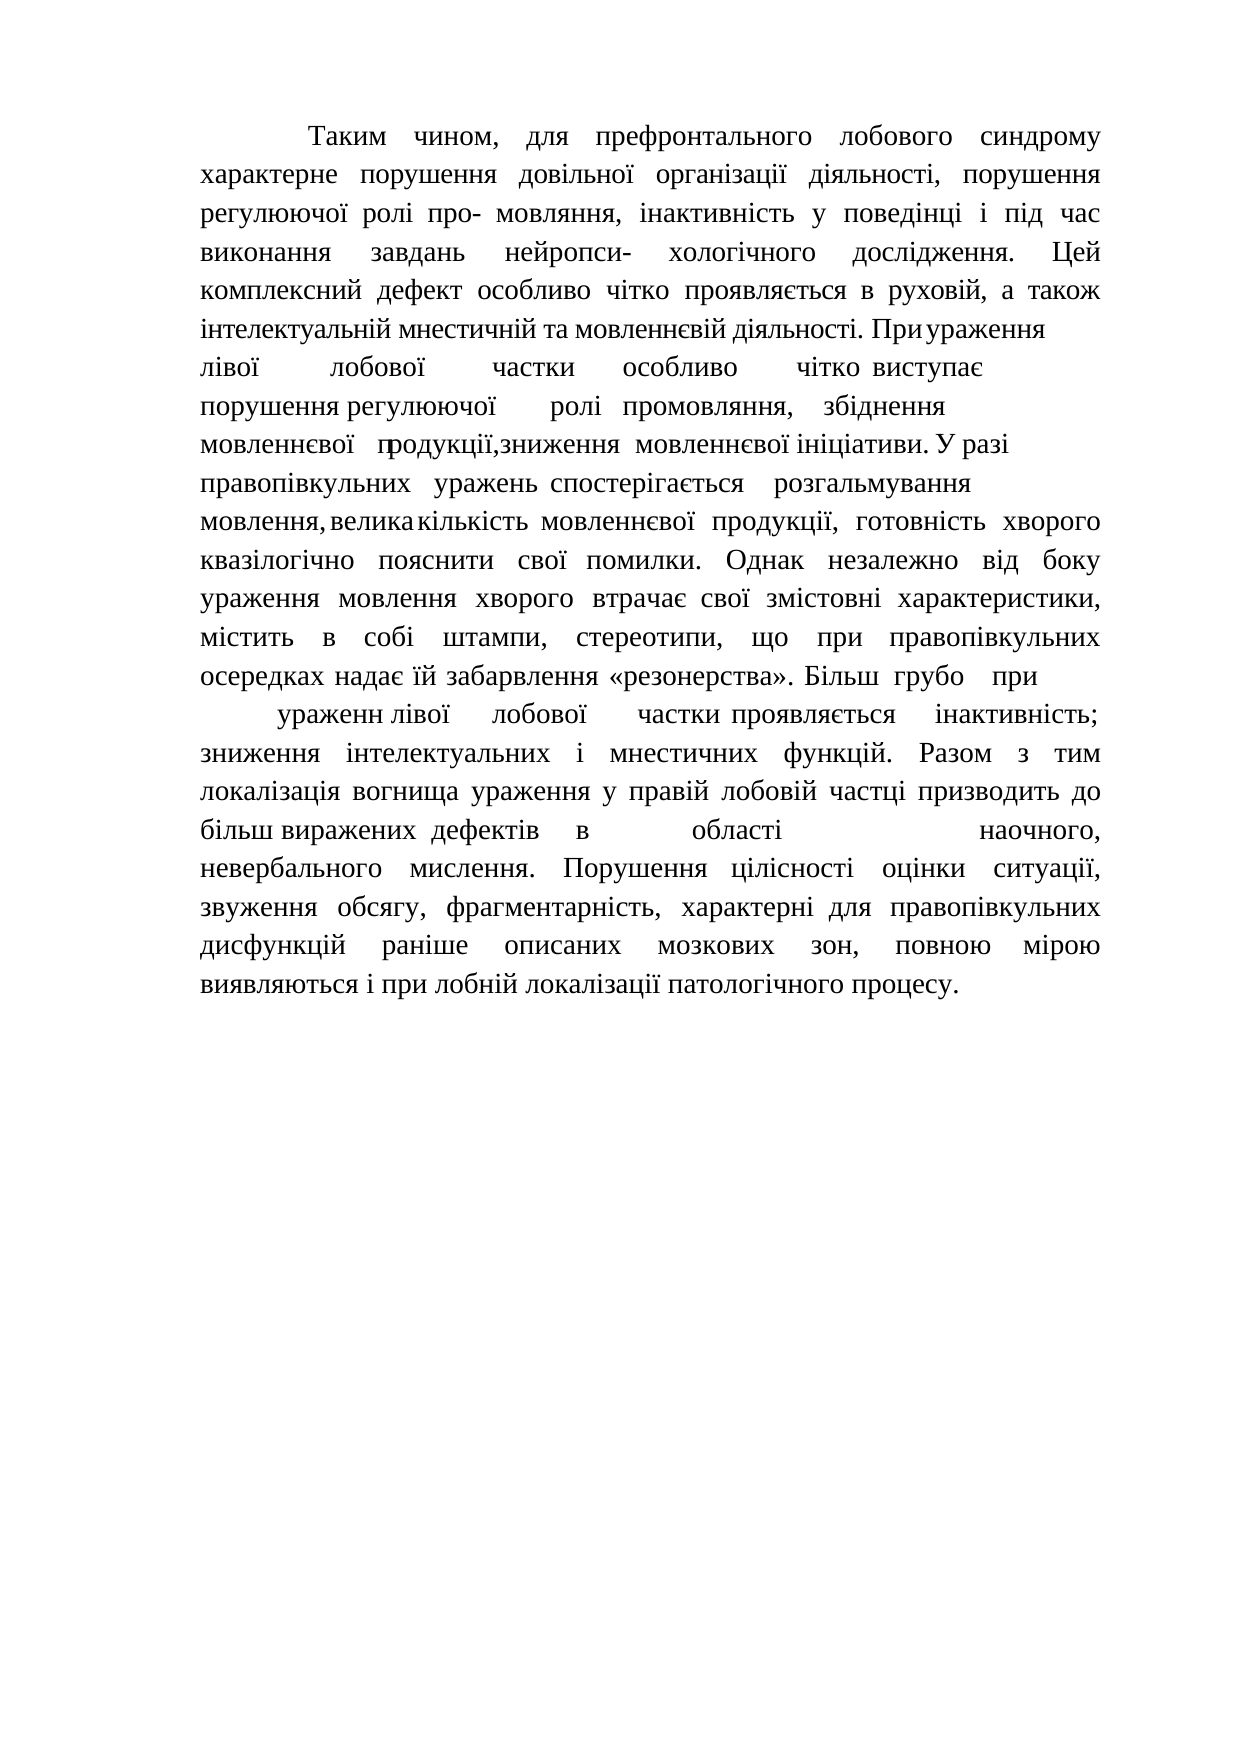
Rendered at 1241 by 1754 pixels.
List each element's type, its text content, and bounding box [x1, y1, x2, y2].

text Таким чином, для префронтального лобового синдрому характерне порушення довільної організації діяльності, порушення регулюючої ролі про- мовляння, інактивність у поведінці і під час виконання завдань нейропси- хологічного дослідження. Цей комплексний дефект особливо чітко проявляється в руховій, а також інтелектуальній мнестичній та мовленнєвій діяльності. При ураження лівої лобової частки особливо чітко виступає порушення регулюючої ролі промовляння, збіднення мовленнєвої продукції,зниження мовленнєвої ініціативи. У разі правопівкульних уражень спостерігається розгальмування мовлення, велика кількість мовленнєвої продукції, готовність хворого квазілогічно пояснити свої помилки. Однак незалежно від боку ураження мовлення хворого втрачає свої змістовні характеристики, містить в собі штампи, стереотипи, що при правопівкульних осередках надає їй забарвлення «резонерства». Більш грубо при ураженн лівої лобової частки проявляється інактивність; зниження інтелектуальних і мнестичних функцій. Разом з тим локалізація вогнища ураження у правій лобовій частці призводить до більш виражених дефектів в області наочного, невербального мислення. Порушення цілісності оцінки ситуації, звуження обсягу, фрагментарність, характерні для правопівкульних дисфункцій раніше описаних мозкових зон, повною мірою виявляються і при лобній локалізації патологічного процесу. [200, 118, 1101, 999]
